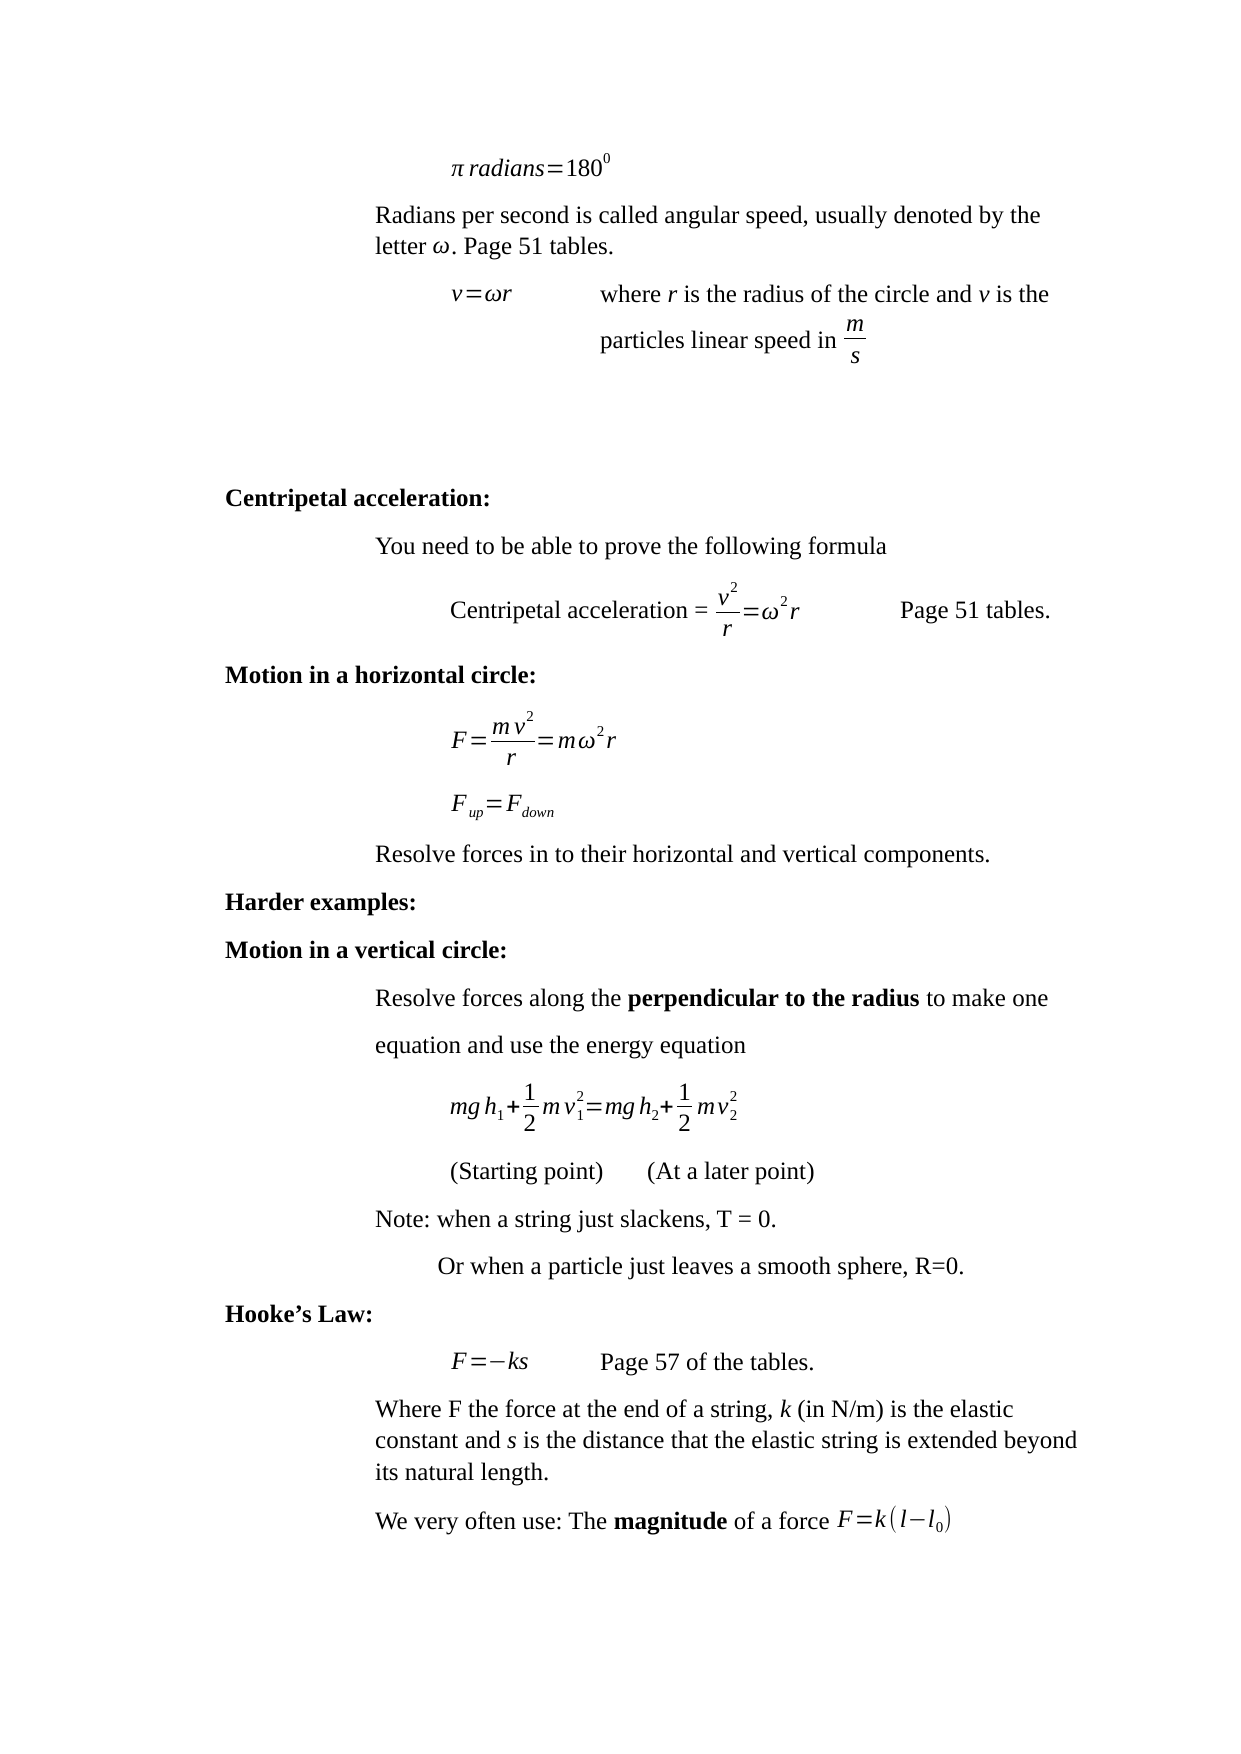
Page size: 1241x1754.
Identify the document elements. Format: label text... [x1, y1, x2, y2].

text Resolve forces in to their horizontal and vertical components. [225, 839, 1090, 868]
text Centripetal acceleration = Page 51 tables. [225, 579, 1090, 641]
text equation and use the energy equation [375, 1030, 1090, 1059]
text Resolve forces along the perpendicular to the radius to make one [375, 983, 1090, 1011]
text Motion in a horizontal circle: [150, 660, 1090, 689]
text Hooke’s Law: [150, 1299, 1090, 1328]
text Motion in a vertical circle: [150, 935, 1090, 964]
text You need to be able to prove the following formula [225, 531, 1090, 560]
text Radians per second is called angular speed, usually denoted by the letter . Page 51 tables. [375, 200, 1090, 260]
text where r is the radius of the circle and v is the particles linear speed in [450, 279, 1090, 369]
text Centripetal acceleration: [150, 483, 1090, 512]
text Or when a particle just leaves a smooth sphere, R=0. [225, 1251, 1090, 1280]
text Harder examples: [150, 887, 1090, 916]
text Note: when a string just slackens, T = 0. [225, 1204, 1090, 1232]
text Where F the force at the end of a string, k (in N/m) is the elastic constant and s is the distance that the elastic string is extended beyond its natural length. [375, 1394, 1090, 1485]
text Page 57 of the tables. [225, 1347, 1090, 1376]
text We very often use: The magnitude of a force [375, 1504, 1090, 1536]
text (Starting point) (At a later point) [225, 1156, 1090, 1185]
